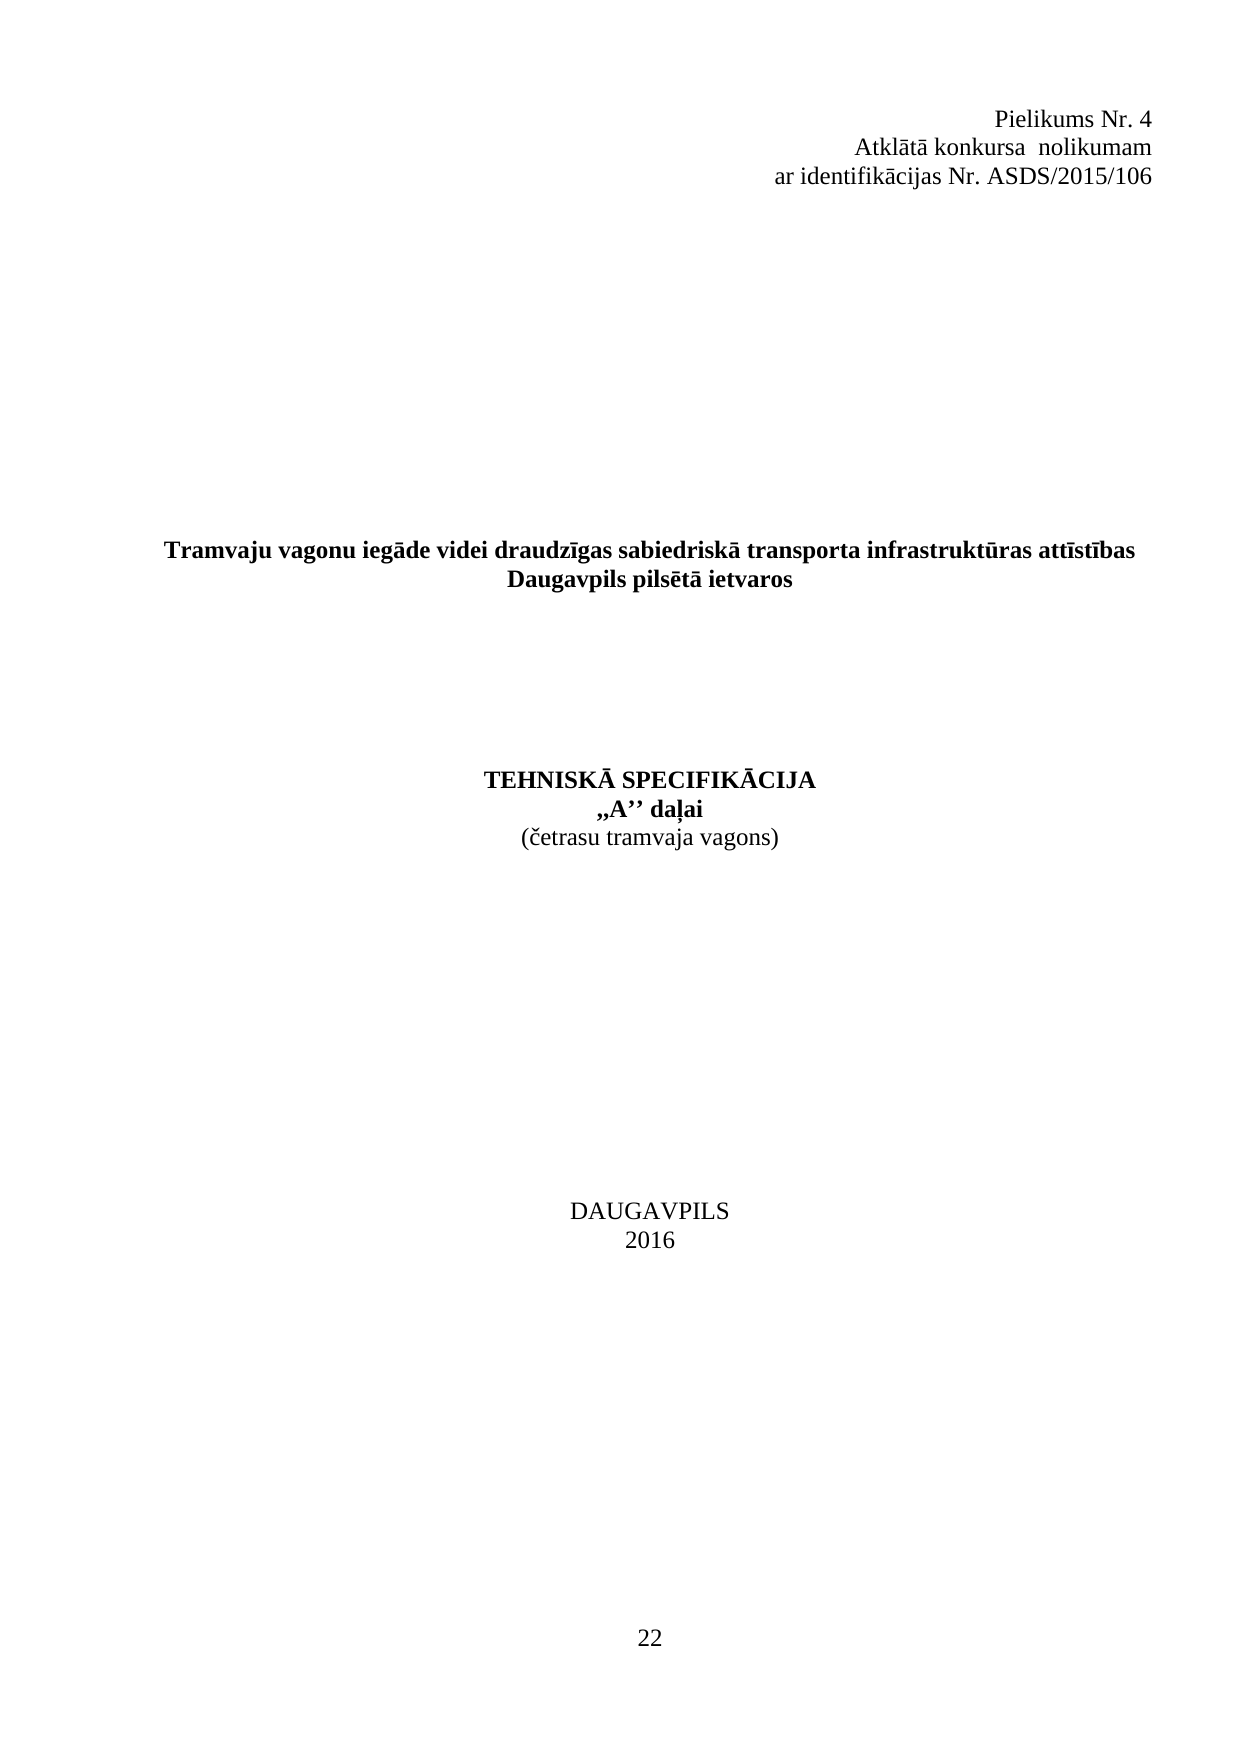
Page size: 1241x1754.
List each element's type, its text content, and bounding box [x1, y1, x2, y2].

text 2016 [148, 1225, 1152, 1254]
text DAUGAVPILS [148, 1196, 1152, 1225]
text ,,A’’ daļai [148, 794, 1152, 822]
text ar identifikācijas Nr. ASDS/2015/106 [148, 161, 1152, 190]
text Atklātā konkursa nolikumam [148, 132, 1152, 161]
text TEHNISKĀ SPECIFIKĀCIJA [148, 765, 1152, 794]
text Tramvaju vagonu iegāde videi draudzīgas sabiedriskā transporta infrastruktūras attīstības Daugavpils pilsētā ietvaros [148, 535, 1152, 592]
text (četrasu tramvaja vagons) [148, 822, 1152, 851]
text Pielikums Nr. 4 [148, 104, 1152, 132]
